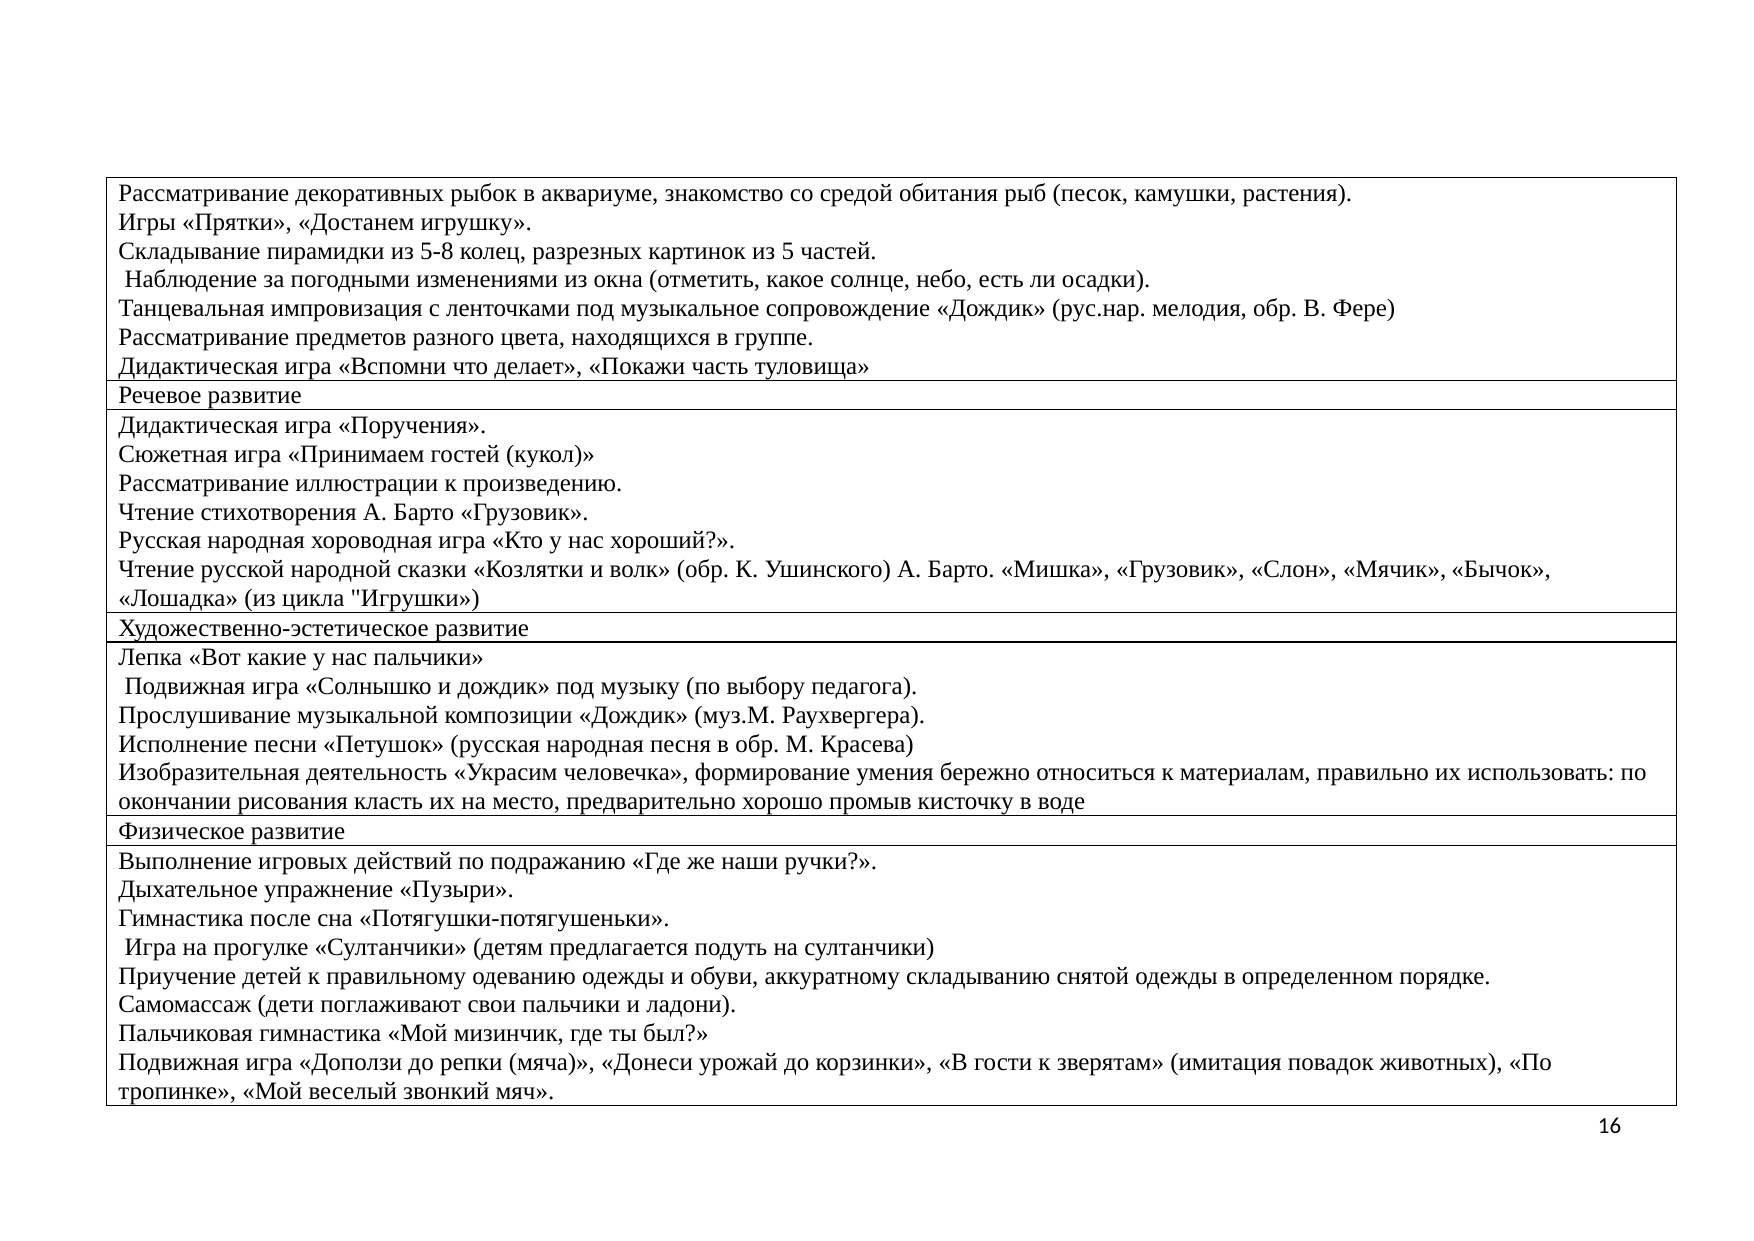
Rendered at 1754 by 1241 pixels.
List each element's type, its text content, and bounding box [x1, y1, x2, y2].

table_cell Дидактическая игра «Поручения». Сюжетная игра «Принимаем гостей (кукол)» Рассматривание иллюстрации к произведению. Чтение стихотворения А. Барто «Грузовик». Русская народная хороводная игра «Кто у нас хороший?». Чтение русской народной сказки «Козлятки и волк» (обр. К. Ушинского) А. Барто. «Мишка», «Грузовик», «Слон», «Мячик», «Бычок», «Лошадка» (из цикла "Игрушки») [107, 410, 1676, 612]
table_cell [107, 178, 1676, 379]
table_cell Лепка «Вот какие у нас пальчики» Подвижная игра «Солнышко и дождик» под музыку (по выбору педагога). Прослушивание музыкальной композиции «Дождик» (муз.М. Раухвергера). Исполнение песни «Петушок» (русская народная песня в обр. М. Красева) Изобразительная деятельность «Украсим человечка», формирование умения бережно относиться к материалам, правильно их использовать: по окончании рисования класть их на место, предварительно хорошо промыв кисточку в воде [107, 643, 1676, 815]
table_cell Выполнение игровых действий по подражанию «Где же наши ручки?». Дыхательное упражнение «Пузыри». Гимнастика после сна «Потягушки-потягушеньки». Игра на прогулке «Султанчики» (детям предлагается подуть на султанчики) Приучение детей к правильному одеванию одежды и обуви, аккуратному складыванию снятой одежды в определенном порядке. Самомассаж (дети поглаживают свои пальчики и ладони). Пальчиковая гимнастика «Мой мизинчик, где ты был?» Подвижная игра «Доползи до репки (мяча)», «Донеси урожай до корзинки», «В гости к зверятам» (имитация повадок животных), «По тропинке», «Мой веселый звонкий мяч». [107, 846, 1676, 1104]
table_cell Речевое развитие [107, 381, 1676, 409]
table_cell Физическое развитие [107, 816, 1676, 845]
table_cell Художественно-эстетическое развитие [107, 613, 1676, 641]
